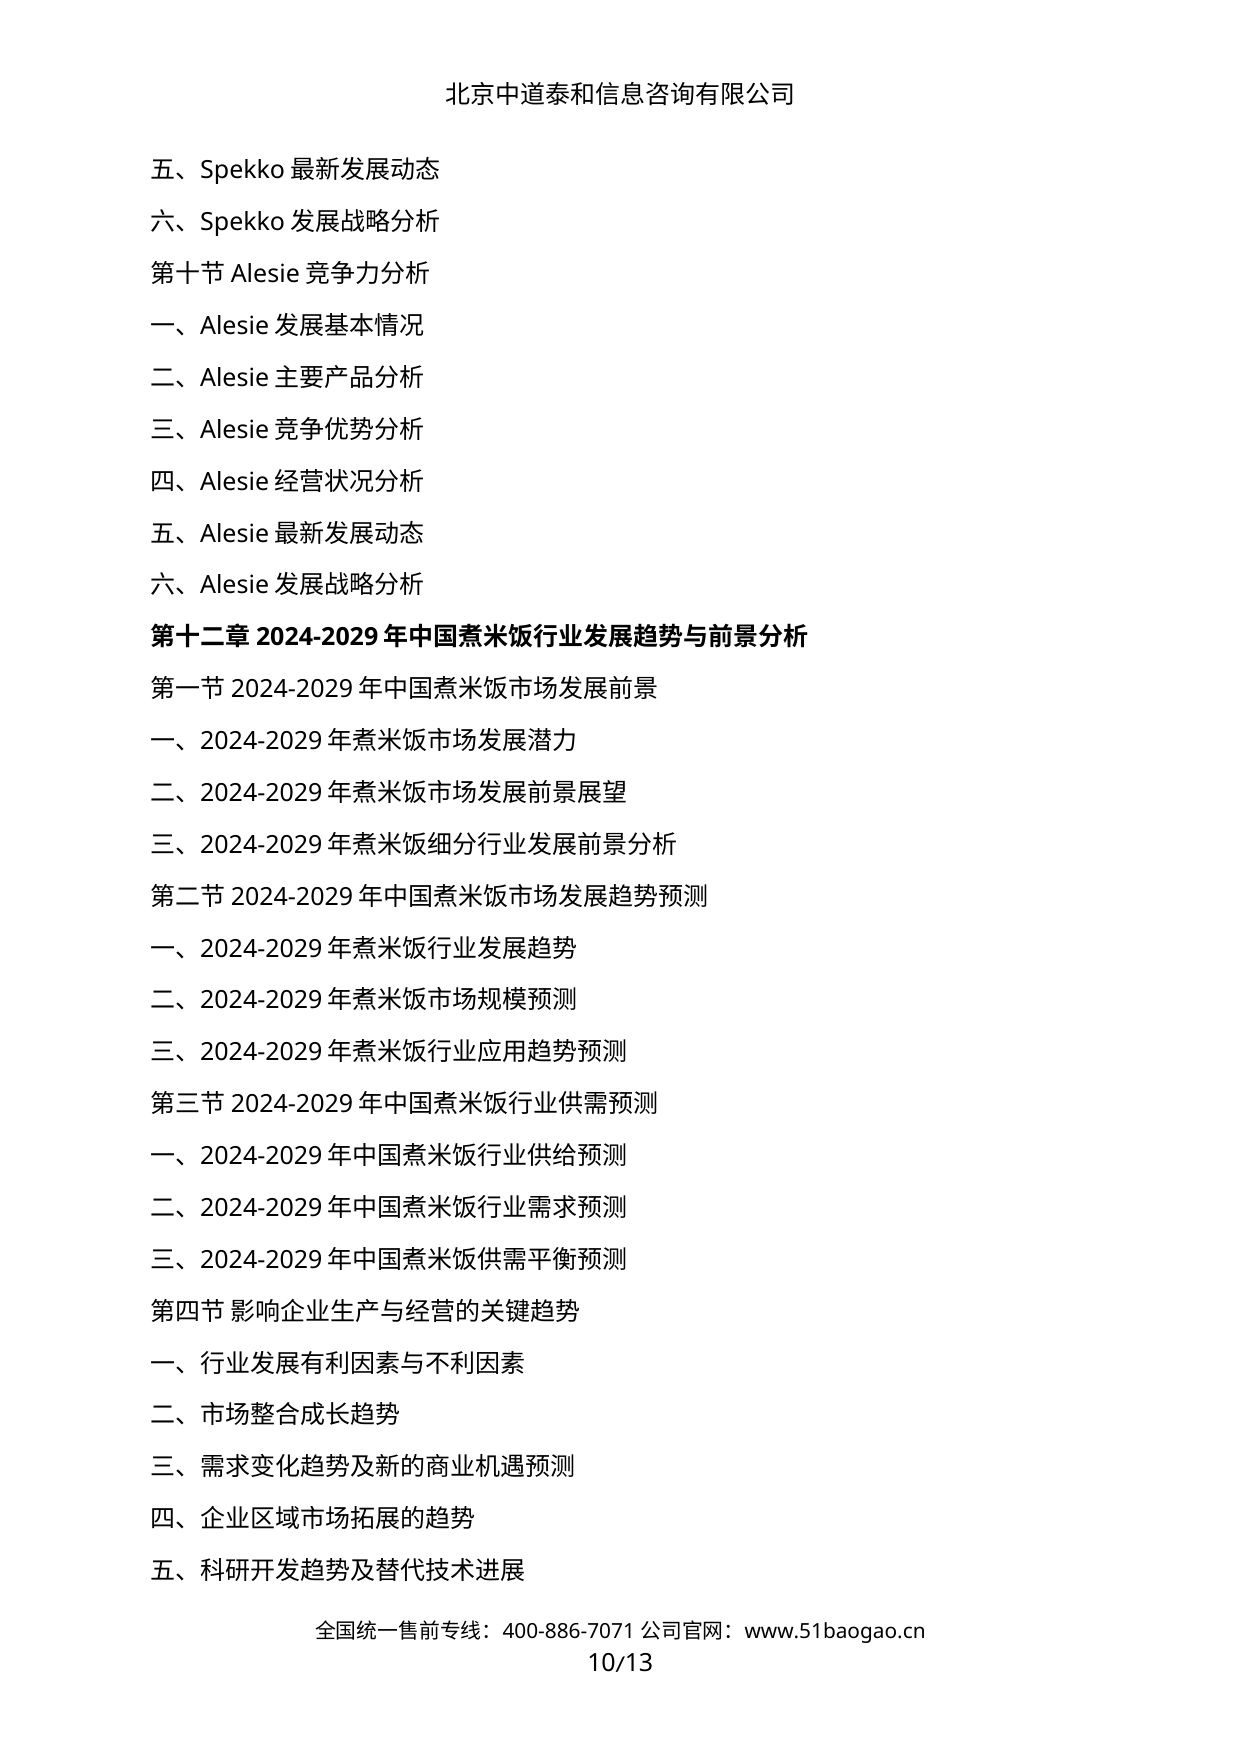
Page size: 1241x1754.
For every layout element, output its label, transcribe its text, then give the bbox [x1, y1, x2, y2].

text 第十节 Alesie竞争力分析 [150, 254, 1090, 290]
text 第四节 影响企业生产与经营的关键趋势 [150, 1291, 1090, 1327]
text 第二节 2024-2029年中国煮米饭市场发展趋势预测 [150, 876, 1090, 912]
text 一、2024-2029年中国煮米饭行业供给预测 [150, 1136, 1090, 1172]
text 四、企业区域市场拓展的趋势 [150, 1499, 1090, 1535]
text 第三节 2024-2029年中国煮米饭行业供需预测 [150, 1084, 1090, 1120]
text 一、Alesie发展基本情况 [150, 306, 1090, 342]
text 二、Alesie主要产品分析 [150, 357, 1090, 394]
text 一、行业发展有利因素与不利因素 [150, 1343, 1090, 1379]
text 五、科研开发趋势及替代技术进展 [150, 1551, 1090, 1587]
text 第一节 2024-2029年中国煮米饭市场发展前景 [150, 669, 1090, 705]
text 五、Alesie最新发展动态 [150, 513, 1090, 549]
text 三、2024-2029年中国煮米饭供需平衡预测 [150, 1239, 1090, 1276]
text 三、需求变化趋势及新的商业机遇预测 [150, 1447, 1090, 1483]
text 一、2024-2029年煮米饭行业发展趋势 [150, 928, 1090, 964]
text 二、2024-2029年煮米饭市场规模预测 [150, 980, 1090, 1016]
text 三、Alesie竞争优势分析 [150, 409, 1090, 446]
text 一、2024-2029年煮米饭市场发展潜力 [150, 721, 1090, 757]
text 第十二章 2024-2029年中国煮米饭行业发展趋势与前景分析 [150, 617, 1090, 653]
text 二、2024-2029年中国煮米饭行业需求预测 [150, 1187, 1090, 1224]
text 三、2024-2029年煮米饭细分行业发展前景分析 [150, 824, 1090, 861]
text 六、Alesie发展战略分析 [150, 565, 1090, 601]
text 四、Alesie经营状况分析 [150, 461, 1090, 497]
text 三、2024-2029年煮米饭行业应用趋势预测 [150, 1032, 1090, 1068]
text 五、Spekko最新发展动态 [150, 150, 1090, 186]
text 二、市场整合成长趋势 [150, 1395, 1090, 1431]
text 六、Spekko发展战略分析 [150, 202, 1090, 238]
text 二、2024-2029年煮米饭市场发展前景展望 [150, 772, 1090, 809]
